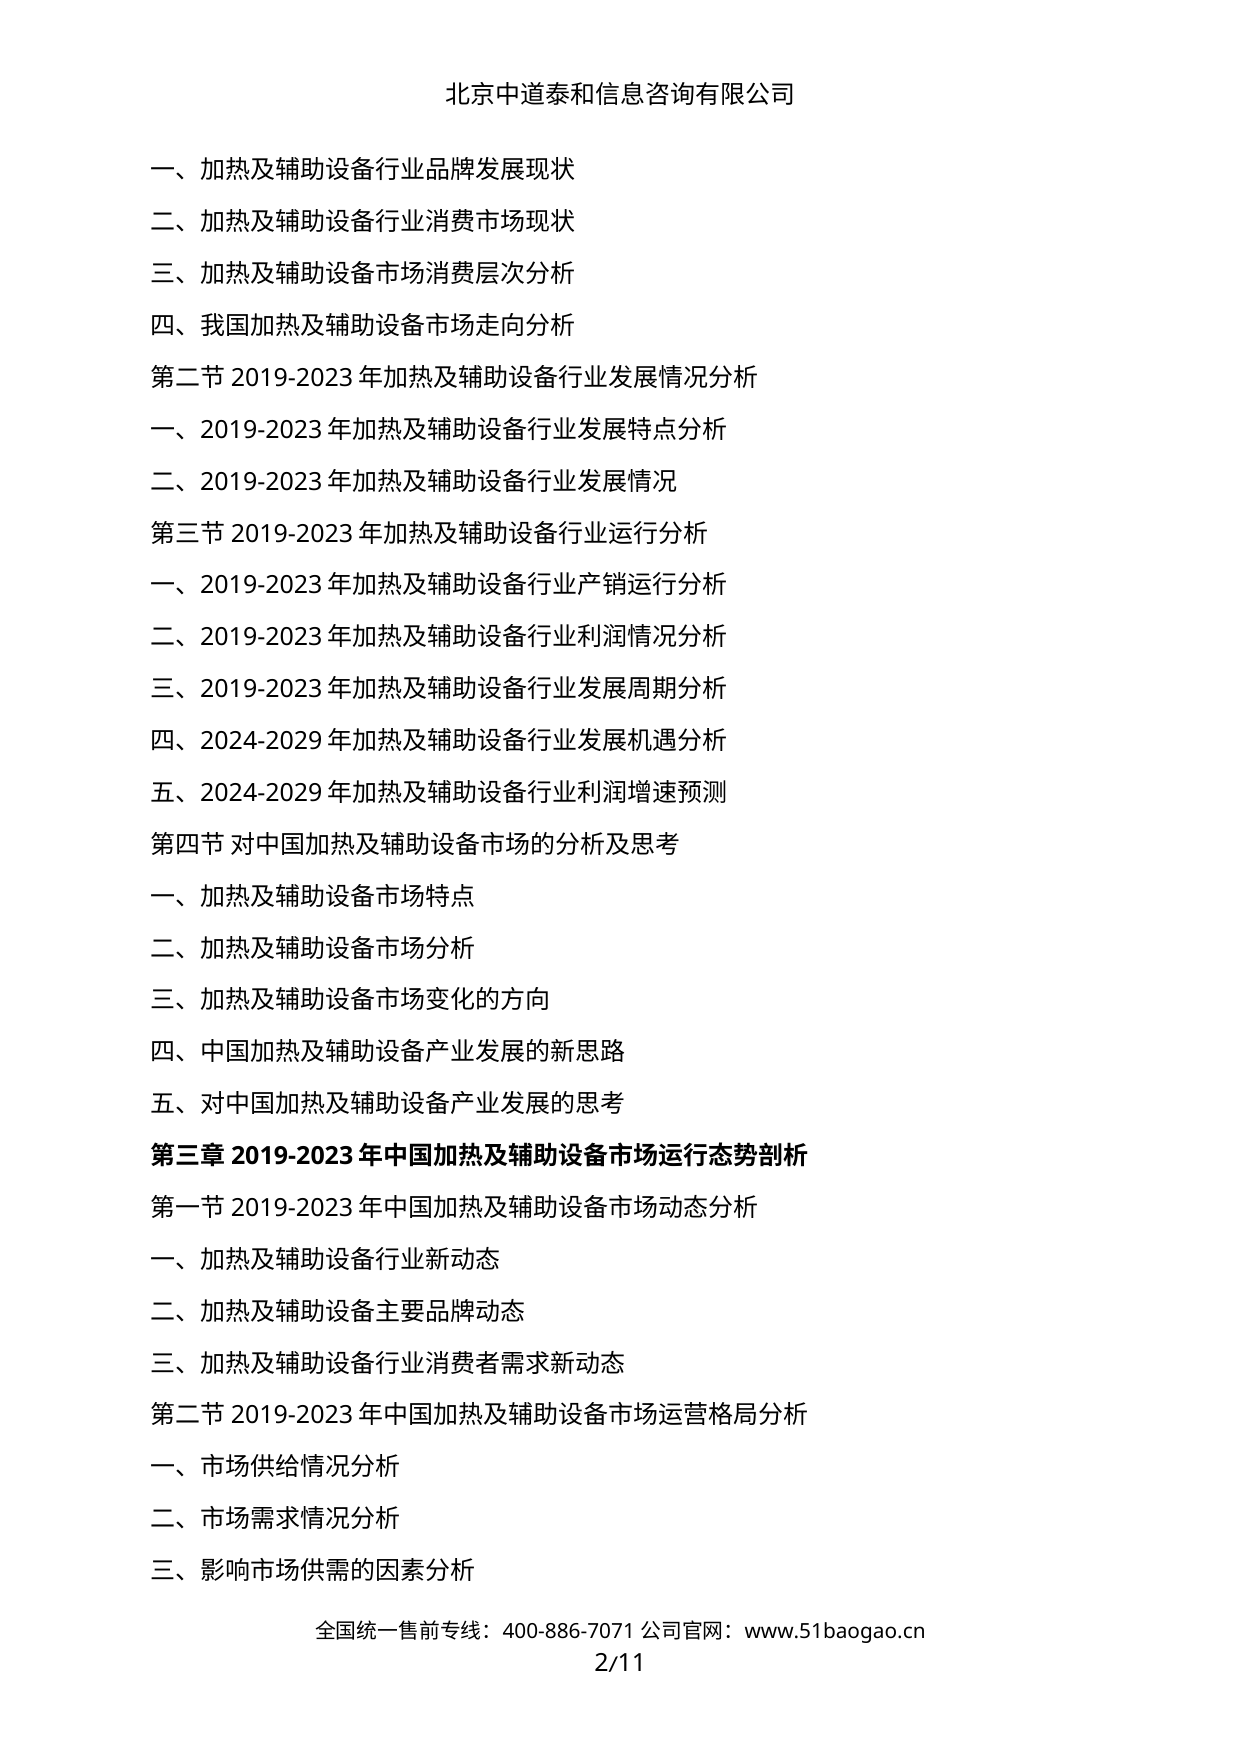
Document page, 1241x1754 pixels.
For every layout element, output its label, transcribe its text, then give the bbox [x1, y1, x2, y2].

text 四、中国加热及辅助设备产业发展的新思路 [150, 1032, 1090, 1068]
text 三、影响市场供需的因素分析 [150, 1551, 1090, 1587]
text 四、我国加热及辅助设备市场走向分析 [150, 306, 1090, 342]
text 一、加热及辅助设备行业新动态 [150, 1239, 1090, 1276]
text 二、2019-2023年加热及辅助设备行业利润情况分析 [150, 617, 1090, 653]
text 三、加热及辅助设备市场消费层次分析 [150, 254, 1090, 290]
text 五、对中国加热及辅助设备产业发展的思考 [150, 1084, 1090, 1120]
text 二、加热及辅助设备市场分析 [150, 928, 1090, 964]
text 一、市场供给情况分析 [150, 1447, 1090, 1483]
text 第三章 2019-2023年中国加热及辅助设备市场运行态势剖析 [150, 1136, 1090, 1172]
text 第二节 2019-2023年加热及辅助设备行业发展情况分析 [150, 357, 1090, 394]
text 第二节 2019-2023年中国加热及辅助设备市场运营格局分析 [150, 1395, 1090, 1431]
text 四、2024-2029年加热及辅助设备行业发展机遇分析 [150, 721, 1090, 757]
text 第四节 对中国加热及辅助设备市场的分析及思考 [150, 824, 1090, 861]
text 第三节 2019-2023年加热及辅助设备行业运行分析 [150, 513, 1090, 549]
text 一、加热及辅助设备市场特点 [150, 876, 1090, 912]
text 二、2019-2023年加热及辅助设备行业发展情况 [150, 461, 1090, 497]
text 五、2024-2029年加热及辅助设备行业利润增速预测 [150, 772, 1090, 809]
text 第一节 2019-2023年中国加热及辅助设备市场动态分析 [150, 1187, 1090, 1224]
text 二、加热及辅助设备主要品牌动态 [150, 1291, 1090, 1327]
text 一、2019-2023年加热及辅助设备行业产销运行分析 [150, 565, 1090, 601]
text 三、加热及辅助设备行业消费者需求新动态 [150, 1343, 1090, 1379]
text 一、2019-2023年加热及辅助设备行业发展特点分析 [150, 409, 1090, 446]
text 二、加热及辅助设备行业消费市场现状 [150, 202, 1090, 238]
text 三、2019-2023年加热及辅助设备行业发展周期分析 [150, 669, 1090, 705]
text 三、加热及辅助设备市场变化的方向 [150, 980, 1090, 1016]
text 二、市场需求情况分析 [150, 1499, 1090, 1535]
text 一、加热及辅助设备行业品牌发展现状 [150, 150, 1090, 186]
